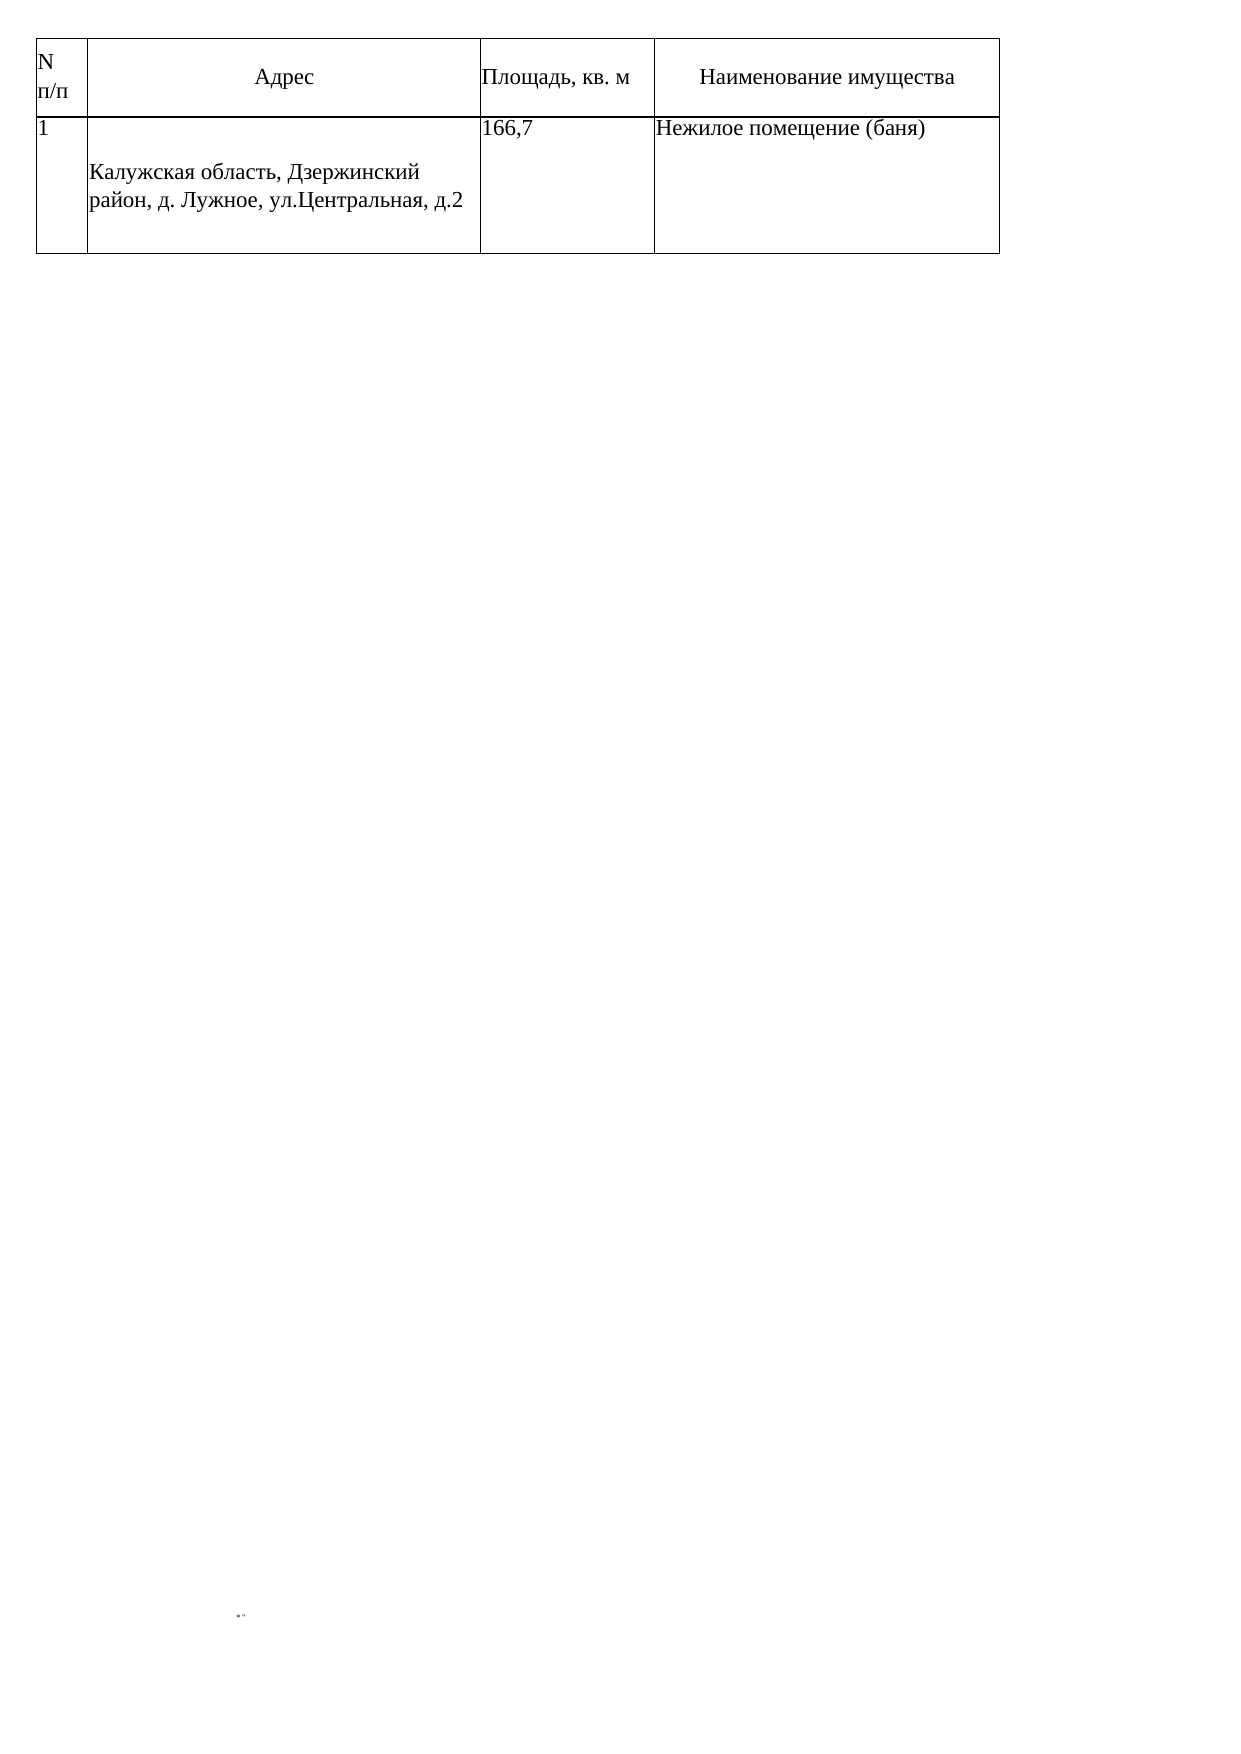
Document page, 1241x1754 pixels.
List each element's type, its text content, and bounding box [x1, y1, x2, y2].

table_cell Калужская область, Дзержинский район, д. Лужное, ул.Центральная, д.2 [88, 118, 480, 253]
table_header N п/п [37, 39, 87, 116]
table_cell Нежилое помещение (баня) [655, 118, 999, 253]
table_header Площадь, кв. м [481, 39, 654, 116]
table_header Наименование имущества [655, 39, 999, 116]
table_header Адрес [88, 39, 480, 116]
table_cell 1 [37, 118, 87, 253]
table_cell 166,7 [481, 118, 654, 253]
